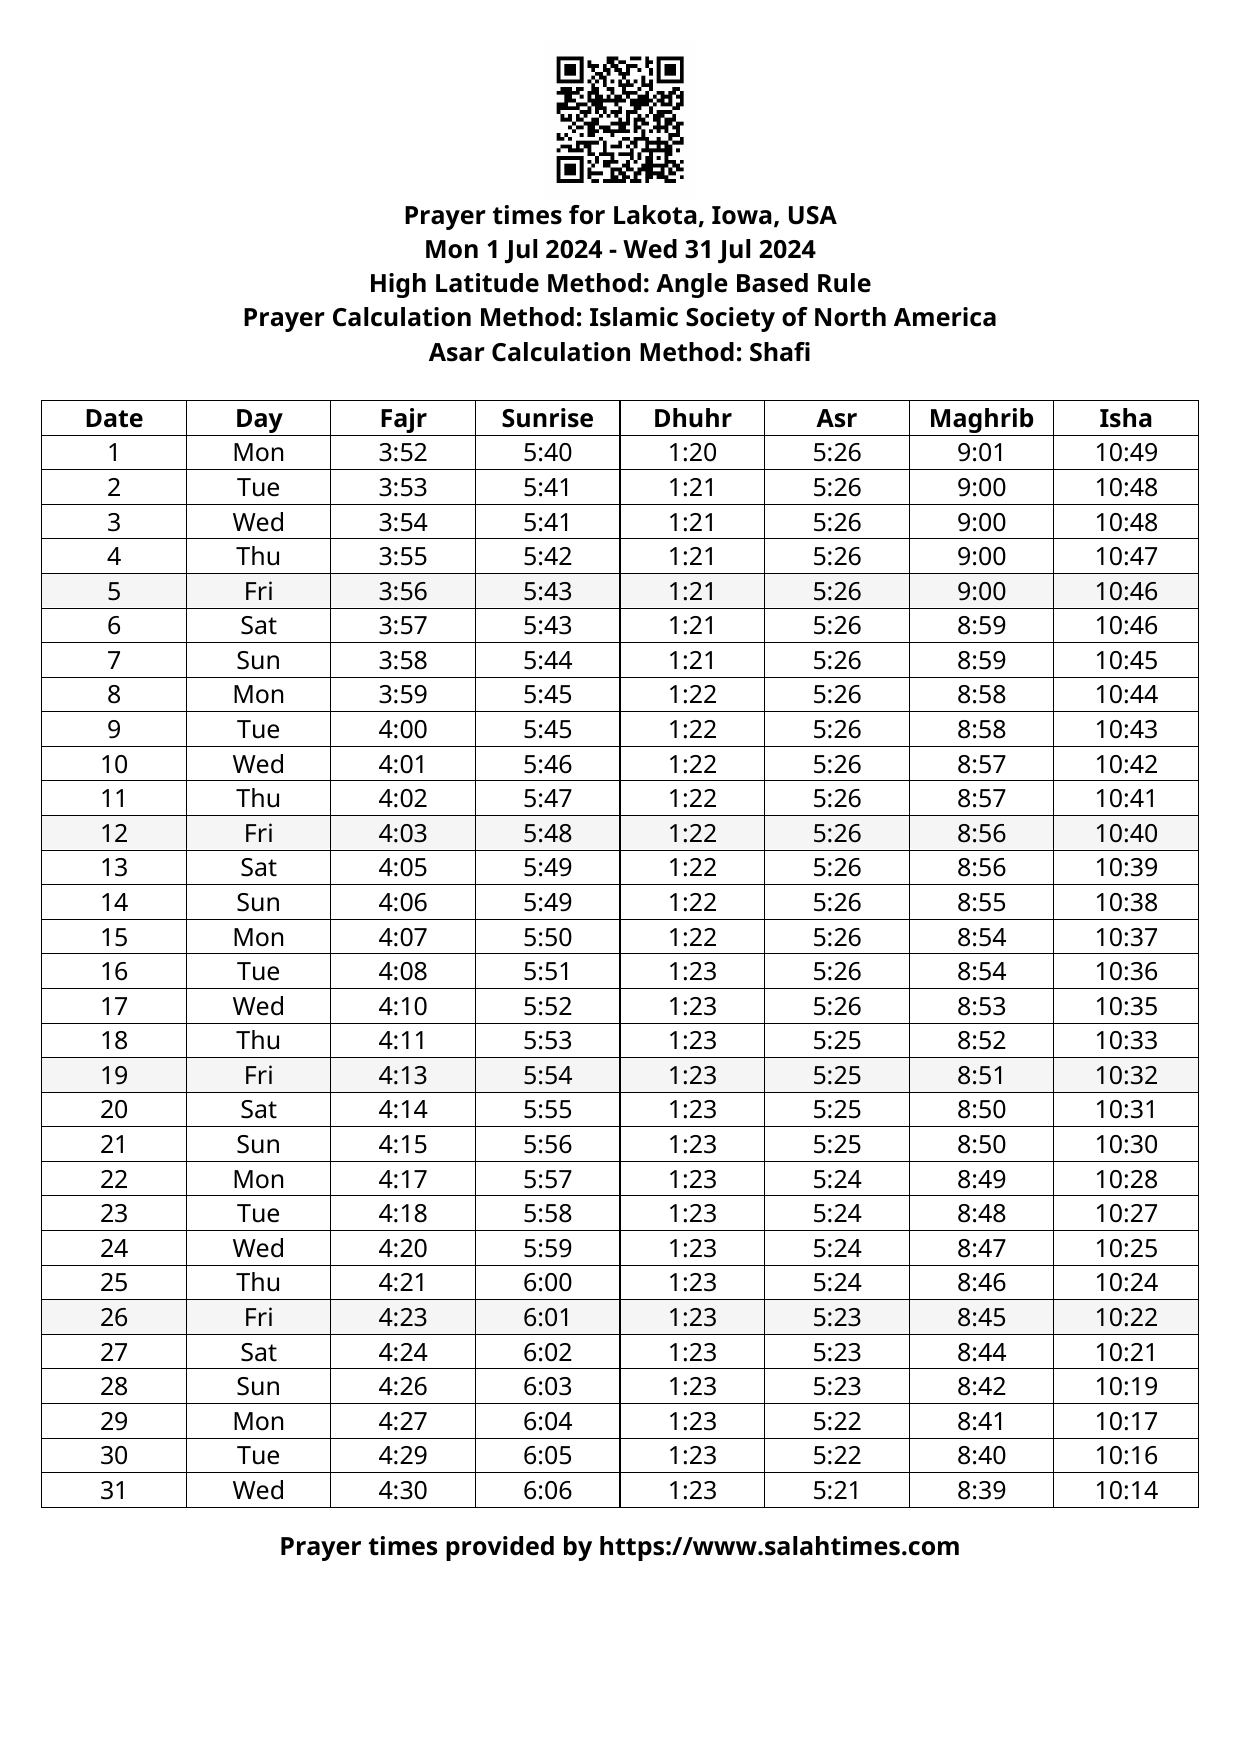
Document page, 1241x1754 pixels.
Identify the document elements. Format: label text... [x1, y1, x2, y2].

table_cell Thu [187, 539, 330, 573]
table_cell 4 [42, 539, 186, 573]
table_cell 4:07 [331, 920, 475, 953]
table_cell 5:56 [476, 1127, 619, 1161]
table_cell Mon [187, 436, 330, 469]
table_cell 8:49 [910, 1162, 1053, 1195]
table_cell 1:22 [621, 747, 764, 780]
table_cell 10:36 [1054, 954, 1198, 988]
table_cell Sat [187, 1335, 330, 1368]
table_cell 4:03 [331, 816, 475, 849]
table_cell 5:26 [765, 574, 909, 607]
table_cell 5:50 [476, 920, 619, 953]
table_cell 28 [42, 1369, 186, 1403]
table_cell 10:39 [1054, 851, 1198, 884]
table_cell 4:30 [331, 1473, 475, 1507]
table_cell 9:00 [910, 470, 1053, 504]
table_cell Fri [187, 816, 330, 849]
table_cell 10:33 [1054, 1024, 1198, 1057]
table_cell Tue [187, 470, 330, 504]
table_cell 2 [42, 470, 186, 504]
table_cell 1:22 [621, 712, 764, 746]
table_cell 1:23 [621, 1335, 764, 1368]
table_cell 5:53 [476, 1024, 619, 1057]
table_cell 5:52 [476, 989, 619, 1022]
table_cell 5:59 [476, 1231, 619, 1264]
table_cell 5:26 [765, 678, 909, 711]
table_cell 5:43 [476, 574, 619, 607]
table_cell 1:23 [621, 1196, 764, 1230]
text Prayer Calculation Method: Islamic Society of North America [42, 300, 1198, 334]
table_cell 8:55 [910, 885, 1053, 919]
table_cell 5:44 [476, 643, 619, 677]
table_cell Tue [187, 954, 330, 988]
table_cell 1:22 [621, 781, 764, 815]
table_cell Fri [187, 1058, 330, 1092]
table_cell 5:58 [476, 1196, 619, 1230]
table_cell 5:49 [476, 851, 619, 884]
table_header Sunrise [476, 401, 619, 434]
table_cell 10:17 [1054, 1404, 1198, 1437]
table_cell 4:26 [331, 1369, 475, 1403]
table_cell 1:21 [621, 470, 764, 504]
table_cell 1:21 [621, 609, 764, 642]
table_cell Thu [187, 1024, 330, 1057]
table_cell 5:26 [765, 920, 909, 953]
table_cell 8:52 [910, 1024, 1053, 1057]
table_cell 5 [42, 574, 186, 607]
table_cell 6:00 [476, 1266, 619, 1299]
table_cell 22 [42, 1162, 186, 1195]
text Mon 1 Jul 2024 - Wed 31 Jul 2024 [42, 232, 1198, 266]
table_cell Fri [187, 574, 330, 607]
table_cell 1:21 [621, 574, 764, 607]
table_cell Fri [187, 1300, 330, 1334]
table_cell 1:20 [621, 436, 764, 469]
table_cell 5:23 [765, 1335, 909, 1368]
table_cell 10:21 [1054, 1335, 1198, 1368]
table_cell 5:26 [765, 989, 909, 1022]
table_cell 4:10 [331, 989, 475, 1022]
table_cell 10:22 [1054, 1300, 1198, 1334]
table_cell 3 [42, 505, 186, 538]
table_cell 10:25 [1054, 1231, 1198, 1264]
table_cell 4:11 [331, 1024, 475, 1057]
table_cell 3:52 [331, 436, 475, 469]
table_cell 10:19 [1054, 1369, 1198, 1403]
table_cell 10:49 [1054, 436, 1198, 469]
table_cell 4:14 [331, 1093, 475, 1126]
table_header Maghrib [910, 401, 1053, 434]
table_cell 5:26 [765, 505, 909, 538]
table_cell 5:26 [765, 436, 909, 469]
table_cell 5:47 [476, 781, 619, 815]
table_header Fajr [331, 401, 475, 434]
table_cell Tue [187, 1439, 330, 1472]
table_cell 1:23 [621, 1162, 764, 1195]
table_cell 1:23 [621, 1300, 764, 1334]
table_cell 9:00 [910, 539, 1053, 573]
table_cell 10:48 [1054, 470, 1198, 504]
table_cell Sun [187, 643, 330, 677]
table_cell Wed [187, 1231, 330, 1264]
table_cell 8:41 [910, 1404, 1053, 1437]
table_cell 8:50 [910, 1127, 1053, 1161]
table_cell 1:22 [621, 885, 764, 919]
table_cell 9 [42, 712, 186, 746]
table_cell 4:23 [331, 1300, 475, 1334]
table_cell 6 [42, 609, 186, 642]
table_cell 9:01 [910, 436, 1053, 469]
table_cell 8:58 [910, 678, 1053, 711]
table_cell 1:21 [621, 539, 764, 573]
table_cell Wed [187, 505, 330, 538]
table_cell 23 [42, 1196, 186, 1230]
table_cell 1:23 [621, 954, 764, 988]
table_cell 10:44 [1054, 678, 1198, 711]
table_cell 14 [42, 885, 186, 919]
table_cell 5:23 [765, 1300, 909, 1334]
table_cell 20 [42, 1093, 186, 1126]
table_cell 5:24 [765, 1231, 909, 1264]
table_cell 10:28 [1054, 1162, 1198, 1195]
table_cell 8:40 [910, 1439, 1053, 1472]
table_cell 3:53 [331, 470, 475, 504]
table_cell 10:41 [1054, 781, 1198, 815]
table_cell 8:57 [910, 781, 1053, 815]
table_cell Wed [187, 1473, 330, 1507]
table_cell 1:21 [621, 505, 764, 538]
table_cell 11 [42, 781, 186, 815]
table_cell 12 [42, 816, 186, 849]
table_cell 18 [42, 1024, 186, 1057]
table_header Dhuhr [621, 401, 764, 434]
table_cell 4:24 [331, 1335, 475, 1368]
table_cell 10:47 [1054, 539, 1198, 573]
table_cell 5:22 [765, 1439, 909, 1472]
table_cell 8:50 [910, 1093, 1053, 1126]
table_cell 1:23 [621, 989, 764, 1022]
table_cell 5:26 [765, 954, 909, 988]
table_cell 19 [42, 1058, 186, 1092]
table_cell 8:46 [910, 1266, 1053, 1299]
table_cell 3:54 [331, 505, 475, 538]
table_cell 5:45 [476, 712, 619, 746]
table_cell Wed [187, 747, 330, 780]
table_cell 5:26 [765, 747, 909, 780]
table_cell 8:51 [910, 1058, 1053, 1092]
table_cell 5:26 [765, 816, 909, 849]
table_cell 8:39 [910, 1473, 1053, 1507]
table_cell 4:18 [331, 1196, 475, 1230]
table_cell 25 [42, 1266, 186, 1299]
table_cell 1:22 [621, 678, 764, 711]
table_cell Wed [187, 989, 330, 1022]
table_cell 6:04 [476, 1404, 619, 1437]
table_cell 5:46 [476, 747, 619, 780]
table_cell 16 [42, 954, 186, 988]
table_cell 5:54 [476, 1058, 619, 1092]
table_cell 4:20 [331, 1231, 475, 1264]
table_cell 8:58 [910, 712, 1053, 746]
table_cell 1:23 [621, 1369, 764, 1403]
table_cell 4:08 [331, 954, 475, 988]
table_cell 8:56 [910, 816, 1053, 849]
table_cell 5:22 [765, 1404, 909, 1437]
table_cell 6:05 [476, 1439, 619, 1472]
table_cell 27 [42, 1335, 186, 1368]
table_cell 6:01 [476, 1300, 619, 1334]
table_cell 4:17 [331, 1162, 475, 1195]
table_cell 5:43 [476, 609, 619, 642]
table_cell 10:40 [1054, 816, 1198, 849]
table_cell 1:23 [621, 1404, 764, 1437]
table_cell 8:48 [910, 1196, 1053, 1230]
table_cell 1:23 [621, 1473, 764, 1507]
table_header Day [187, 401, 330, 434]
table_cell 4:02 [331, 781, 475, 815]
table_cell Sat [187, 1093, 330, 1126]
table_cell 10:43 [1054, 712, 1198, 746]
table_cell 5:26 [765, 885, 909, 919]
table_cell Sun [187, 1127, 330, 1161]
table_cell 5:45 [476, 678, 619, 711]
table_header Asr [765, 401, 909, 434]
table_cell 1:23 [621, 1266, 764, 1299]
text Asar Calculation Method: Shafi [42, 334, 1198, 368]
table_cell Mon [187, 1404, 330, 1437]
table_cell 26 [42, 1300, 186, 1334]
picture [542, 41, 699, 198]
table_cell 1:23 [621, 1093, 764, 1126]
table_cell 1:23 [621, 1058, 764, 1092]
table_cell 10:42 [1054, 747, 1198, 780]
table_cell 5:23 [765, 1369, 909, 1403]
table_cell 8:59 [910, 609, 1053, 642]
table_cell Tue [187, 712, 330, 746]
table_cell 10:14 [1054, 1473, 1198, 1507]
table_cell 4:29 [331, 1439, 475, 1472]
table_cell 7 [42, 643, 186, 677]
table_cell 3:59 [331, 678, 475, 711]
table_cell 5:26 [765, 851, 909, 884]
table_cell 5:25 [765, 1058, 909, 1092]
table_cell 21 [42, 1127, 186, 1161]
table_cell Thu [187, 781, 330, 815]
table_cell 5:25 [765, 1024, 909, 1057]
table_cell 5:25 [765, 1127, 909, 1161]
table_cell 5:26 [765, 539, 909, 573]
table_cell 13 [42, 851, 186, 884]
table_cell 5:26 [765, 470, 909, 504]
table_header Date [42, 401, 186, 434]
table_cell 10:32 [1054, 1058, 1198, 1092]
table_cell 4:21 [331, 1266, 475, 1299]
table_cell 1:22 [621, 851, 764, 884]
table_cell 8:57 [910, 747, 1053, 780]
table_cell 8 [42, 678, 186, 711]
table_cell 10:30 [1054, 1127, 1198, 1161]
table_cell 10:37 [1054, 920, 1198, 953]
table_cell 6:03 [476, 1369, 619, 1403]
table_cell 10:46 [1054, 574, 1198, 607]
table_cell 1:23 [621, 1024, 764, 1057]
table_cell 8:53 [910, 989, 1053, 1022]
table_cell 3:56 [331, 574, 475, 607]
table_cell 5:26 [765, 712, 909, 746]
table_cell 5:57 [476, 1162, 619, 1195]
table_cell 4:13 [331, 1058, 475, 1092]
table_cell 3:55 [331, 539, 475, 573]
text Prayer times provided by https://www.salahtimes.com [42, 1528, 1198, 1563]
table_cell 29 [42, 1404, 186, 1437]
table_cell Sun [187, 1369, 330, 1403]
table_cell 4:27 [331, 1404, 475, 1437]
table_cell 30 [42, 1439, 186, 1472]
table_cell 5:25 [765, 1093, 909, 1126]
table_cell 8:45 [910, 1300, 1053, 1334]
table_cell 10:35 [1054, 989, 1198, 1022]
table_cell 1:23 [621, 1439, 764, 1472]
table_cell 5:41 [476, 505, 619, 538]
table_cell 4:06 [331, 885, 475, 919]
table_cell 1 [42, 436, 186, 469]
table_cell 15 [42, 920, 186, 953]
table_cell 10:46 [1054, 609, 1198, 642]
table_cell 10:48 [1054, 505, 1198, 538]
table_cell 5:40 [476, 436, 619, 469]
table_cell 8:42 [910, 1369, 1053, 1403]
table_cell 1:22 [621, 920, 764, 953]
table_cell 4:00 [331, 712, 475, 746]
table_cell 5:24 [765, 1162, 909, 1195]
table_cell 8:54 [910, 920, 1053, 953]
text Prayer times for Lakota, Iowa, USA [42, 198, 1198, 232]
table_cell 5:41 [476, 470, 619, 504]
table_cell 5:55 [476, 1093, 619, 1126]
table_cell 5:26 [765, 609, 909, 642]
table_cell 8:47 [910, 1231, 1053, 1264]
table_cell Sun [187, 885, 330, 919]
table_cell Mon [187, 678, 330, 711]
table_cell 9:00 [910, 574, 1053, 607]
table_cell 5:24 [765, 1196, 909, 1230]
table_cell 17 [42, 989, 186, 1022]
table_cell Thu [187, 1266, 330, 1299]
table_cell 10:45 [1054, 643, 1198, 677]
table_cell 6:06 [476, 1473, 619, 1507]
table_cell 5:26 [765, 643, 909, 677]
table_cell 3:57 [331, 609, 475, 642]
table_cell 9:00 [910, 505, 1053, 538]
table_cell 10:27 [1054, 1196, 1198, 1230]
table_cell 4:05 [331, 851, 475, 884]
table_cell Sat [187, 609, 330, 642]
table_header Isha [1054, 401, 1198, 434]
table_cell Mon [187, 920, 330, 953]
table_cell 10:38 [1054, 885, 1198, 919]
table_cell 4:15 [331, 1127, 475, 1161]
table_cell 24 [42, 1231, 186, 1264]
table_cell 5:48 [476, 816, 619, 849]
table_cell 8:59 [910, 643, 1053, 677]
table_cell 5:51 [476, 954, 619, 988]
table_cell 1:21 [621, 643, 764, 677]
text High Latitude Method: Angle Based Rule [42, 266, 1198, 300]
table_cell 4:01 [331, 747, 475, 780]
table_cell 10:31 [1054, 1093, 1198, 1126]
table_cell 5:24 [765, 1266, 909, 1299]
table_cell 1:23 [621, 1231, 764, 1264]
table_cell 31 [42, 1473, 186, 1507]
table_cell 5:49 [476, 885, 619, 919]
table_cell 6:02 [476, 1335, 619, 1368]
table_cell 10:16 [1054, 1439, 1198, 1472]
table_cell 1:23 [621, 1127, 764, 1161]
table_cell Mon [187, 1162, 330, 1195]
table_cell Tue [187, 1196, 330, 1230]
table_cell 10:24 [1054, 1266, 1198, 1299]
table_cell 5:42 [476, 539, 619, 573]
table_cell 1:22 [621, 816, 764, 849]
table_cell 5:26 [765, 781, 909, 815]
table_cell 5:21 [765, 1473, 909, 1507]
table_cell 8:56 [910, 851, 1053, 884]
table_cell 8:44 [910, 1335, 1053, 1368]
table_cell Sat [187, 851, 330, 884]
table_cell 3:58 [331, 643, 475, 677]
table_cell 8:54 [910, 954, 1053, 988]
table_cell 10 [42, 747, 186, 780]
